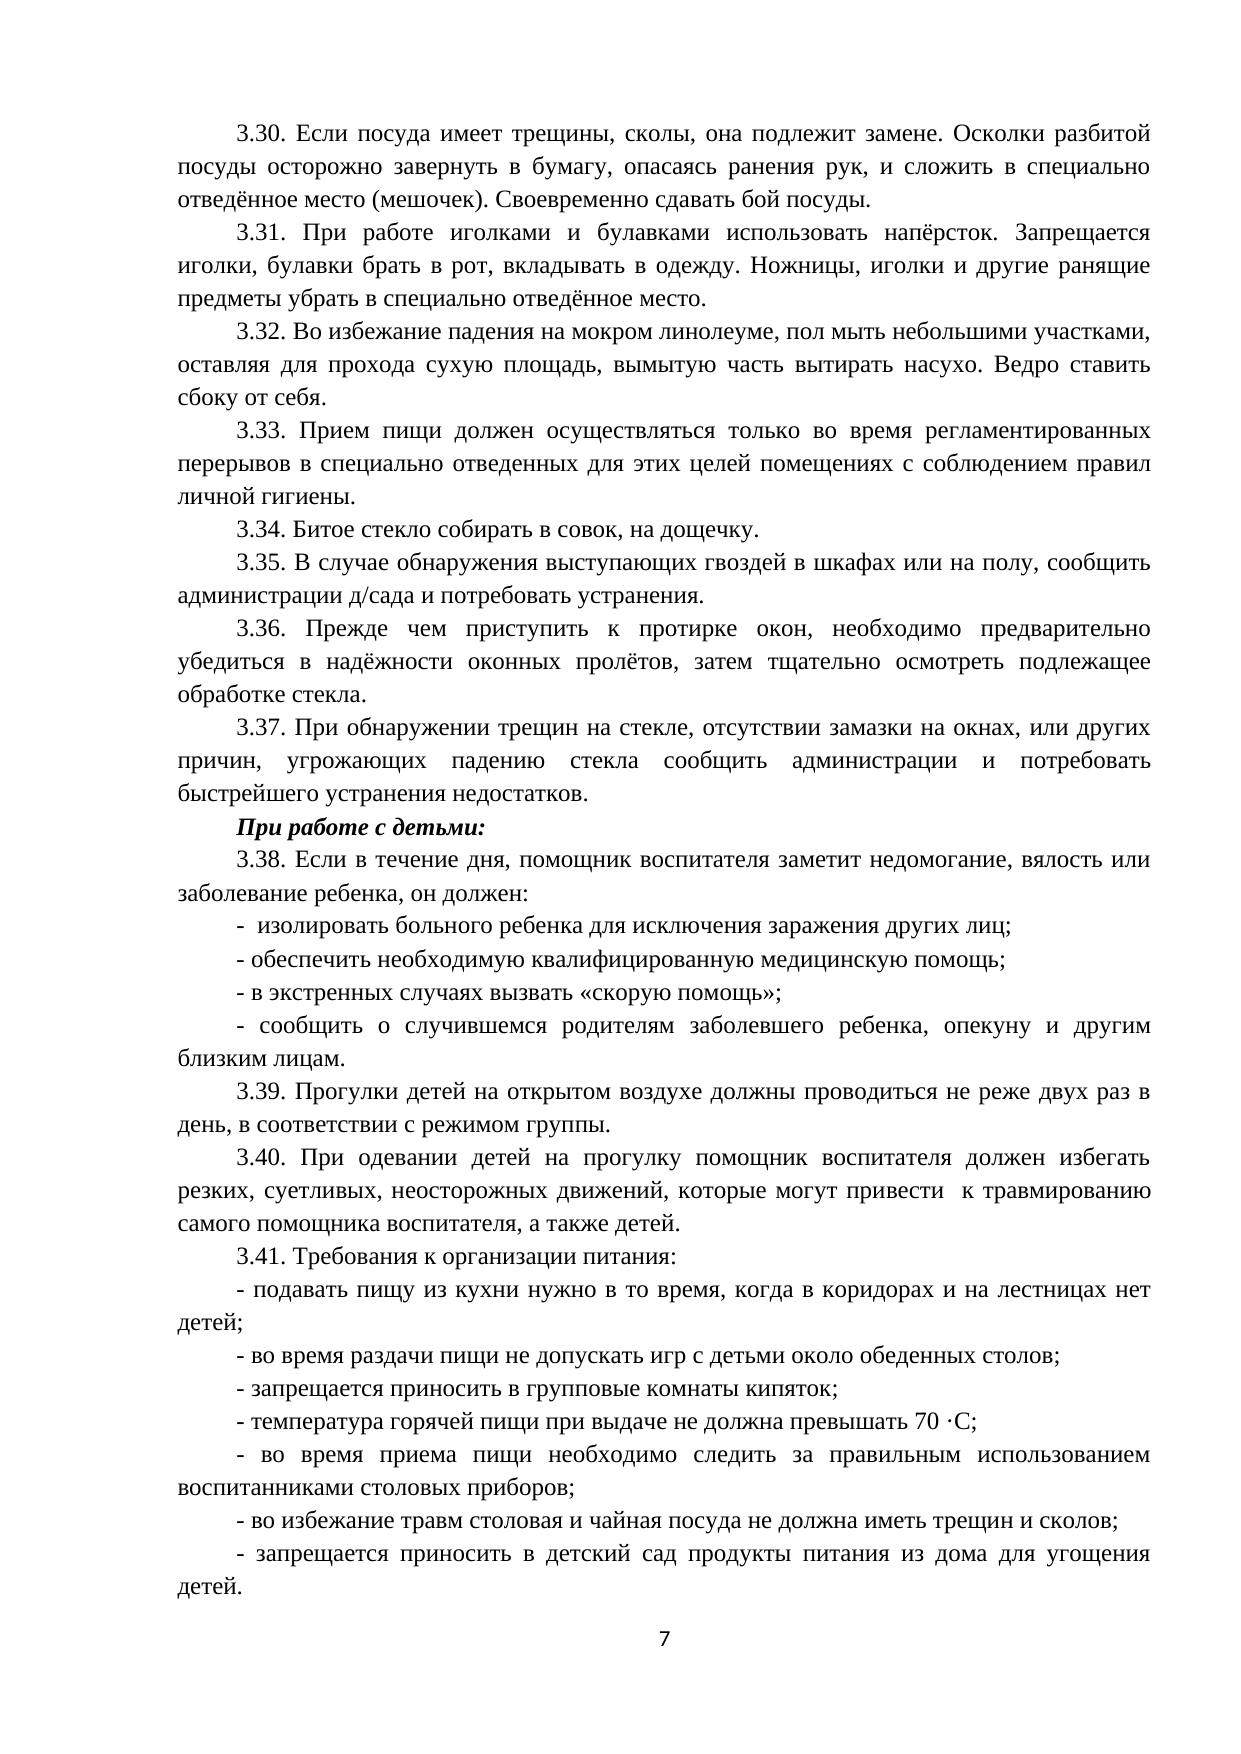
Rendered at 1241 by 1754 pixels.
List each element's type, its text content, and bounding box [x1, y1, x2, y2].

text - в экстренных случаях вызвать «скорую помощь»; [177, 977, 1152, 1005]
text 3.31. При работе иголками и булавками использовать напёрсток. Запрещается иголки, булавки брать в рот, вкладывать в одежду. Ножницы, иголки и другие ранящие предметы убрать в специально отведённое место. [177, 217, 1152, 312]
text 3.36. Прежде чем приступить к протирке окон, необходимо предварительно убедиться в надёжности оконных пролётов, затем тщательно осмотреть подлежащее обработке стекла. [177, 613, 1152, 708]
text 3.33. Прием пищи должен осуществляться только во время регламентированных перерывов в специально отведенных для этих целей помещениях с соблюдением правил личной гигиены. [177, 415, 1152, 510]
text 3.32. Во избежание падения на мокром линолеуме, пол мыть небольшими участками, оставляя для прохода сухую площадь, вымытую часть вытирать насухо. Ведро ставить сбоку от себя. [177, 316, 1152, 411]
text 3.41. Требования к организации питания: [177, 1241, 1152, 1269]
text При работе с детьми: [177, 812, 1152, 840]
text - обеспечить необходимую квалифицированную медицинскую помощь; [177, 944, 1152, 972]
text 3.40. При одевании детей на прогулку помощник воспитателя должен избегать резких, суетливых, неосторожных движений, которые могут привести к травмированию самого помощника воспитателя, а также детей. [177, 1142, 1152, 1237]
text 3.34. Битое стекло собирать в совок, на дощечку. [177, 514, 1152, 543]
text - температура горячей пищи при выдаче не должна превышать 70 ·С; [177, 1406, 1152, 1435]
text 3.39. Прогулки детей на открытом воздухе должны проводиться не реже двух раз в день, в соответствии с режимом группы. [177, 1076, 1152, 1137]
text - подавать пищу из кухни нужно в то время, когда в коридорах и на лестницах нет детей; [177, 1274, 1152, 1336]
text - во избежание травм столовая и чайная посуда не должна иметь трещин и сколов; [177, 1505, 1152, 1534]
text - во время раздачи пищи не допускать игр с детьми около обеденных столов; [177, 1340, 1152, 1369]
text - запрещается приносить в групповые комнаты кипяток; [177, 1373, 1152, 1402]
text 3.30. Если посуда имеет трещины, сколы, она подлежит замене. Осколки разбитой посуды осторожно завернуть в бумагу, опасаясь ранения рук, и сложить в специально отведённое место (мешочек). Своевременно сдавать бой посуды. [177, 118, 1152, 213]
text 3.37. При обнаружении трещин на стекле, отсутствии замазки на окнах, или других причин, угрожающих падению стекла сообщить администрации и потребовать быстрейшего устранения недостатков. [177, 712, 1152, 807]
text - изолировать больного ребенка для исключения заражения других лиц; [177, 911, 1152, 939]
text 3.38. Если в течение дня, помощник воспитателя заметит недомогание, вялость или заболевание ребенка, он должен: [177, 844, 1152, 906]
text - сообщить о случившемся родителям заболевшего ребенка, опекуну и другим близким лицам. [177, 1010, 1152, 1071]
text - запрещается приносить в детский сад продукты питания из дома для угощения детей. [177, 1538, 1152, 1600]
text - во время приема пищи необходимо следить за правильным использованием воспитанниками столовых приборов; [177, 1439, 1152, 1501]
text 3.35. В случае обнаружения выступающих гвоздей в шкафах или на полу, сообщить администрации д/сада и потребовать устранения. [177, 547, 1152, 609]
